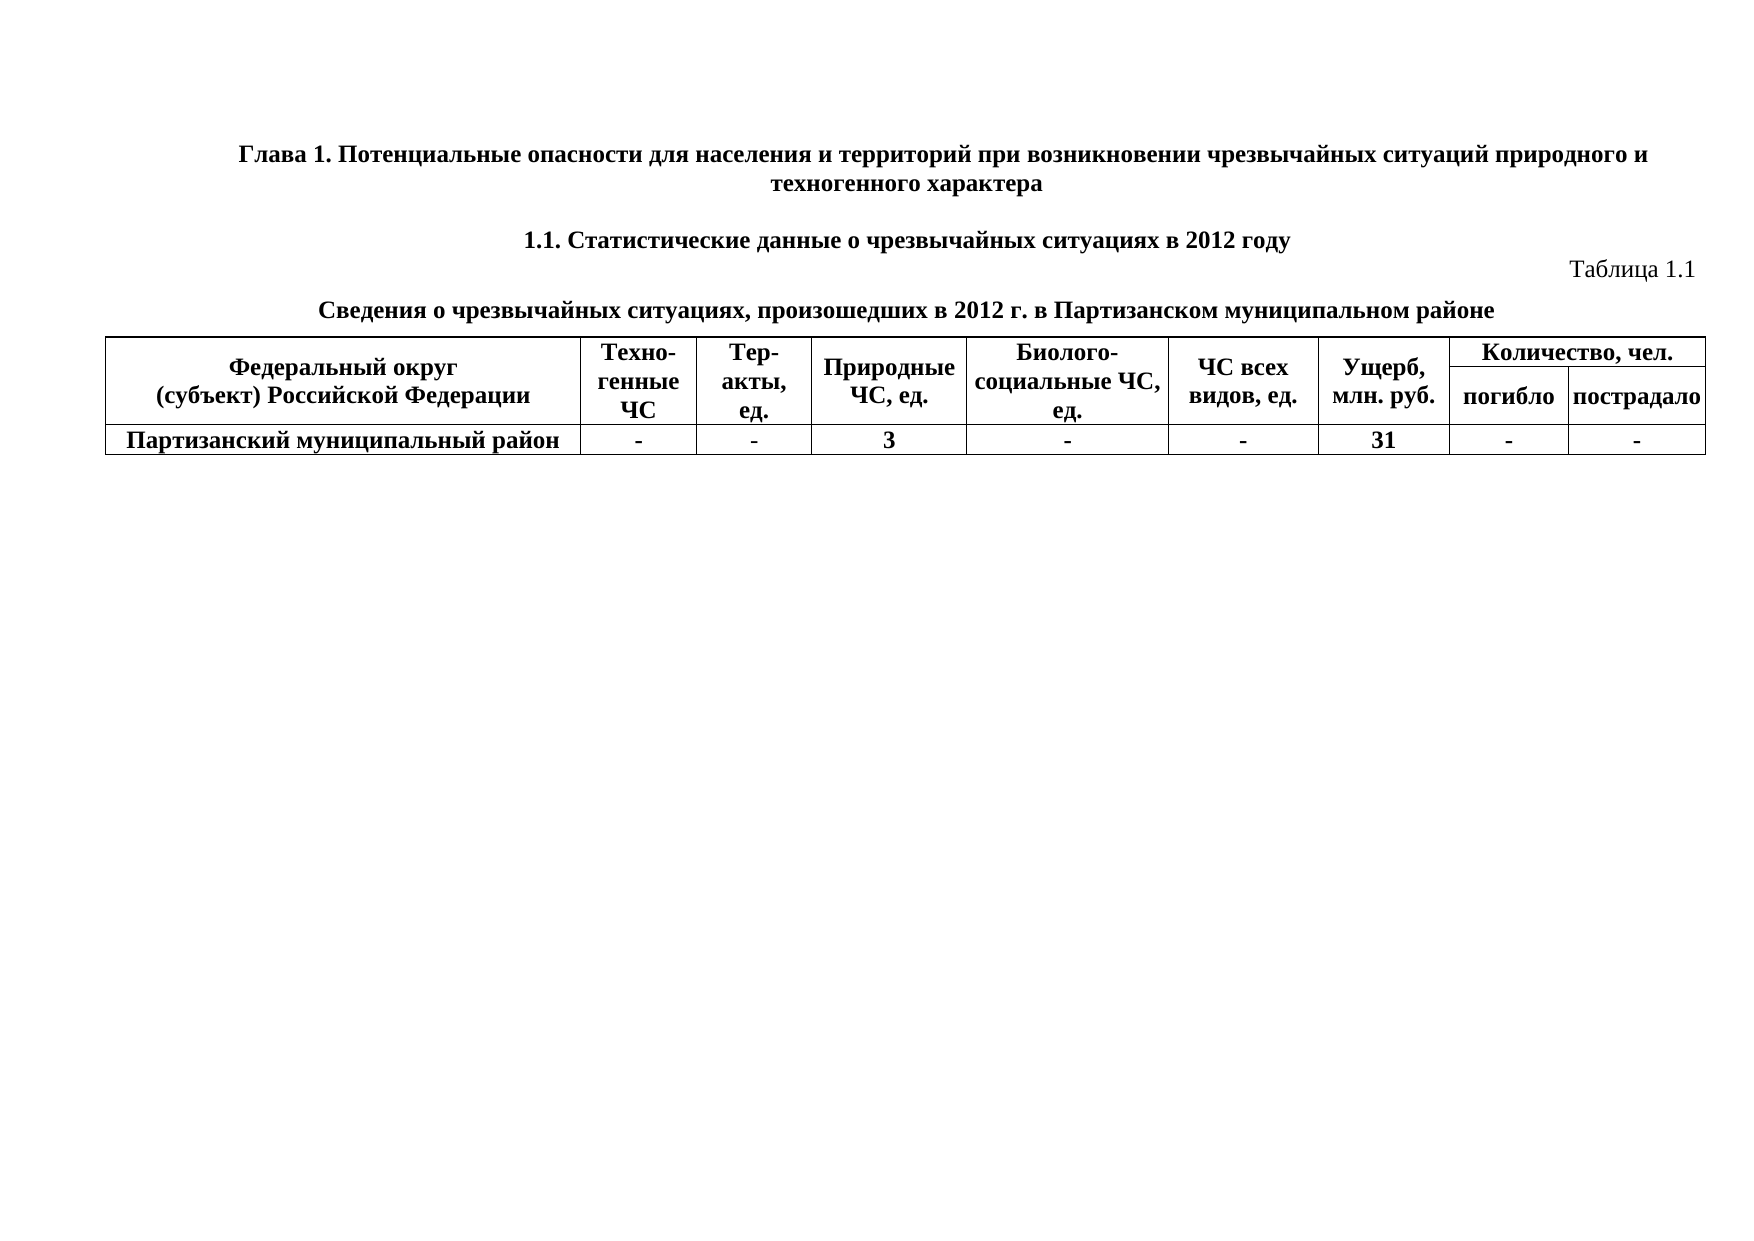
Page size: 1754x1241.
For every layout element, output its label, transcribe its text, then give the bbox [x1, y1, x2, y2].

table_cell - [1450, 425, 1568, 453]
table_header Природные ЧС, ед. [812, 338, 966, 424]
table_cell 3 [812, 425, 966, 453]
table_cell 31 [1319, 425, 1449, 453]
table_header Техно-генные ЧС [581, 338, 696, 424]
table_cell Партизанский муниципальный район [106, 425, 580, 453]
table_header Биолого-социальные ЧС, ед. [967, 338, 1168, 424]
text Глава 1. Потенциальные опасности для населения и территорий при возникновении чрезвычайных ситуаций природного и техногенного характера [118, 139, 1695, 196]
table_cell - [967, 425, 1168, 453]
table_header Федеральный округ (субъект) Российской Федерации [106, 338, 580, 424]
title 1.1. Статистические данные о чрезвычайных ситуациях в 2012 году [118, 225, 1696, 254]
table_cell - [697, 425, 811, 453]
table_header ЧС всех видов, ед. [1169, 338, 1318, 424]
table_cell - [1569, 425, 1705, 453]
table_cell пострадало [1569, 367, 1705, 424]
table_header Тер-акты, ед. [697, 338, 811, 424]
title Таблица 1.1 [118, 254, 1696, 283]
title Сведения о чрезвычайных ситуациях, произошедших в 2012 г. в Партизанском муниципальном районе [118, 295, 1695, 324]
table_cell погибло [1450, 367, 1568, 424]
table_cell - [581, 425, 696, 453]
table_cell - [1169, 425, 1318, 453]
table_header Ущерб, млн. руб. [1319, 338, 1449, 424]
table_header Количество, чел. [1450, 338, 1705, 366]
